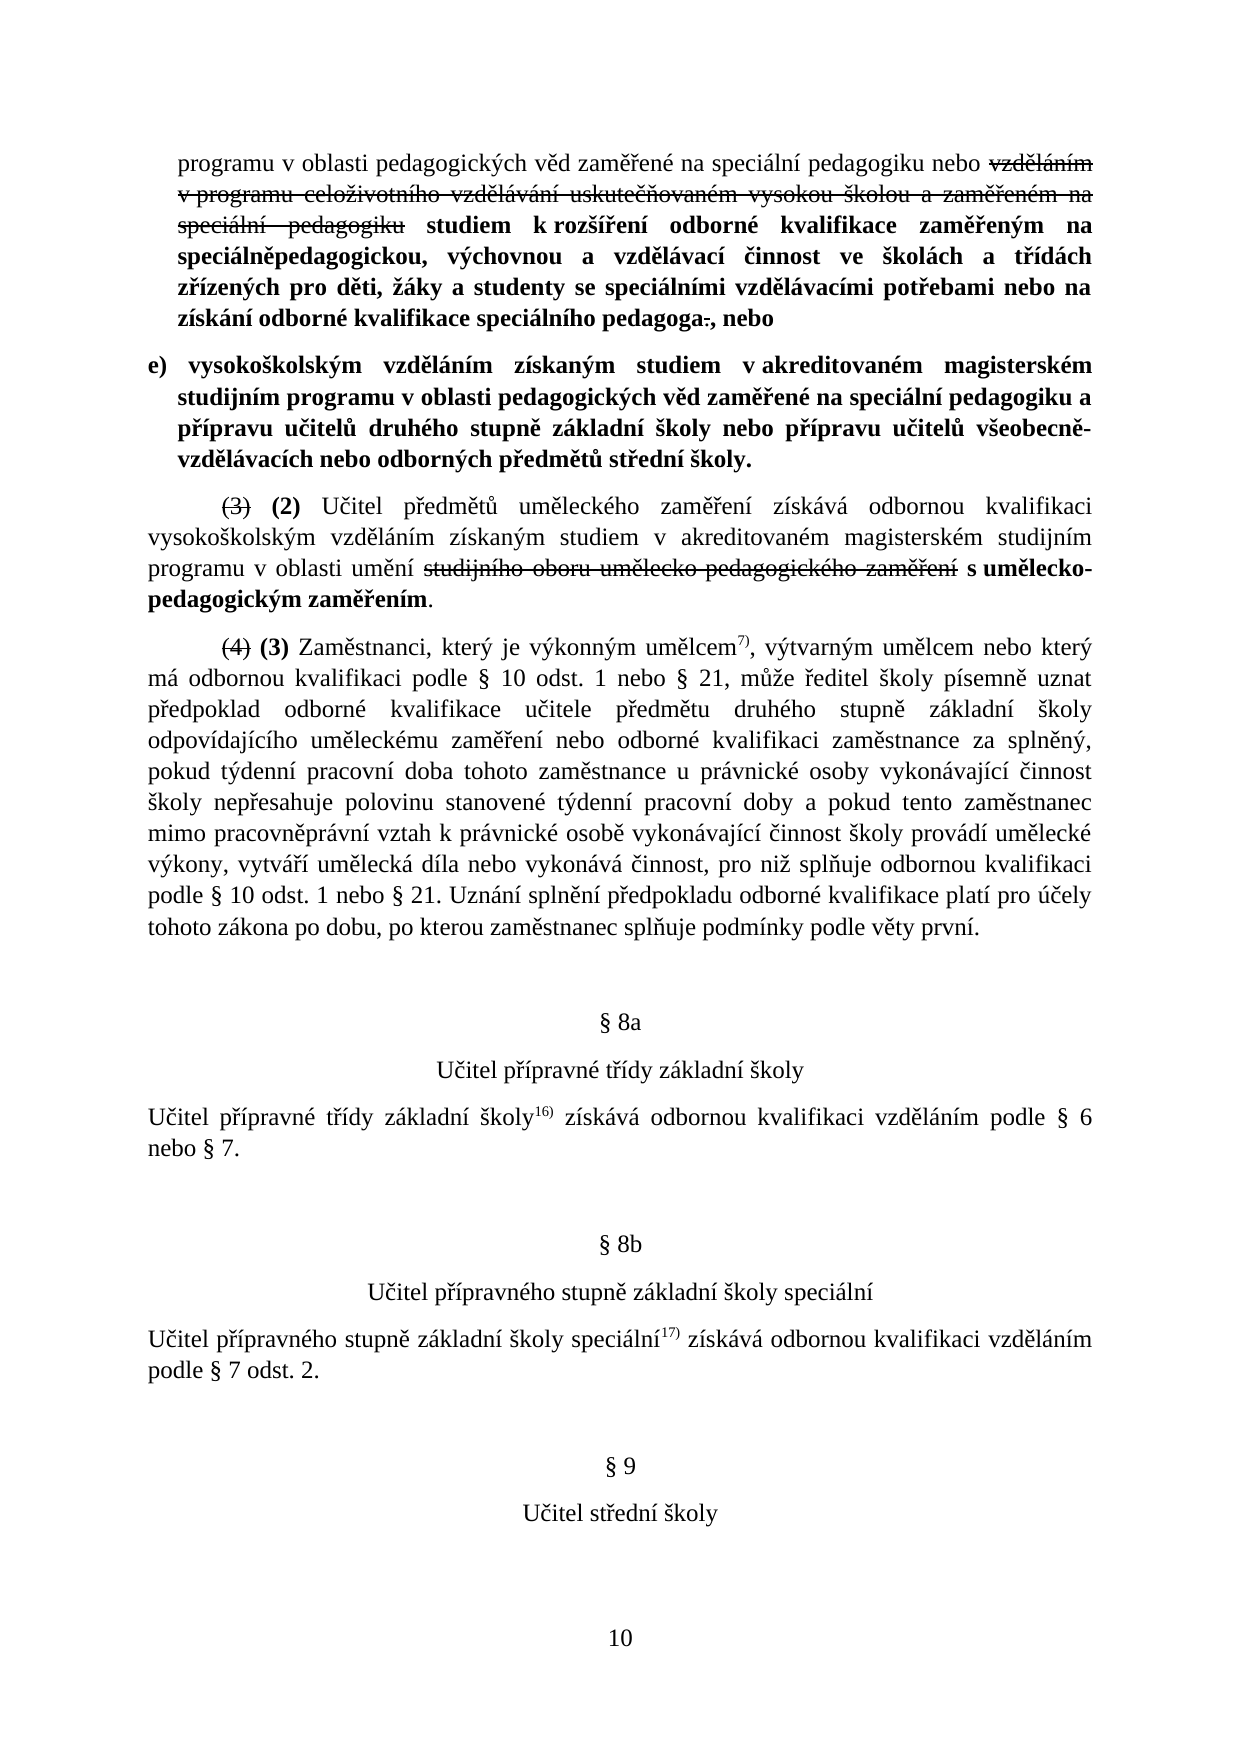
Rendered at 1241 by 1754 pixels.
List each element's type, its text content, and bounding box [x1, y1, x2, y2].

text § 8b [148, 1229, 1093, 1258]
text Učitel střední školy [148, 1498, 1093, 1527]
text § 8a [148, 1007, 1093, 1036]
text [148, 148, 1093, 332]
text Učitel přípravného stupně základní školy speciální17) získává odbornou kvalifikaci vzděláním podle § 7 odst. 2. [148, 1324, 1093, 1384]
text Učitel přípravného stupně základní školy speciální [148, 1277, 1093, 1305]
text e) vysokoškolským vzděláním získaným studiem v akreditovaném magisterském studijním programu v oblasti pedagogických věd zaměřené na speciální pedagogiku a přípravu učitelů druhého stupně základní školy nebo přípravu učitelů všeobecně-vzdělávacích nebo odborných předmětů střední školy. [148, 351, 1093, 472]
text Učitel přípravné třídy základní školy [148, 1055, 1093, 1083]
text Učitel přípravné třídy základní školy16) získává odbornou kvalifikaci vzděláním podle § 6 nebo § 7. [148, 1102, 1093, 1162]
text (3) (2) Učitel předmětů uměleckého zaměření získává odbornou kvalifikaci vysokoškolským vzděláním získaným studiem v akreditovaném magisterském studijním programu v oblasti umění studijního oboru umělecko-pedagogického zaměření s umělecko-pedagogickým zaměřením. [148, 491, 1093, 613]
text (4) (3) Zaměstnanci, který je výkonným umělcem7), výtvarným umělcem nebo který má odbornou kvalifikaci podle § 10 odst. 1 nebo § 21, může ředitel školy písemně uznat předpoklad odborné kvalifikace učitele předmětu druhého stupně základní školy odpovídajícího uměleckému zaměření nebo odborné kvalifikaci zaměstnance za splněný, pokud týdenní pracovní doba tohoto zaměstnance u právnické osoby vykonávající činnost školy nepřesahuje polovinu stanovené týdenní pracovní doby a pokud tento zaměstnanec mimo pracovněprávní vztah k právnické osobě vykonávající činnost školy provádí umělecké výkony, vytváří umělecká díla nebo vykonává činnost, pro niž splňuje odbornou kvalifikaci podle § 10 odst. 1 nebo § 21. Uznání splnění předpokladu odborné kvalifikace platí pro účely tohoto zákona po dobu, po kterou zaměstnanec splňuje podmínky podle věty první. [148, 632, 1093, 940]
text § 9 [148, 1451, 1093, 1479]
